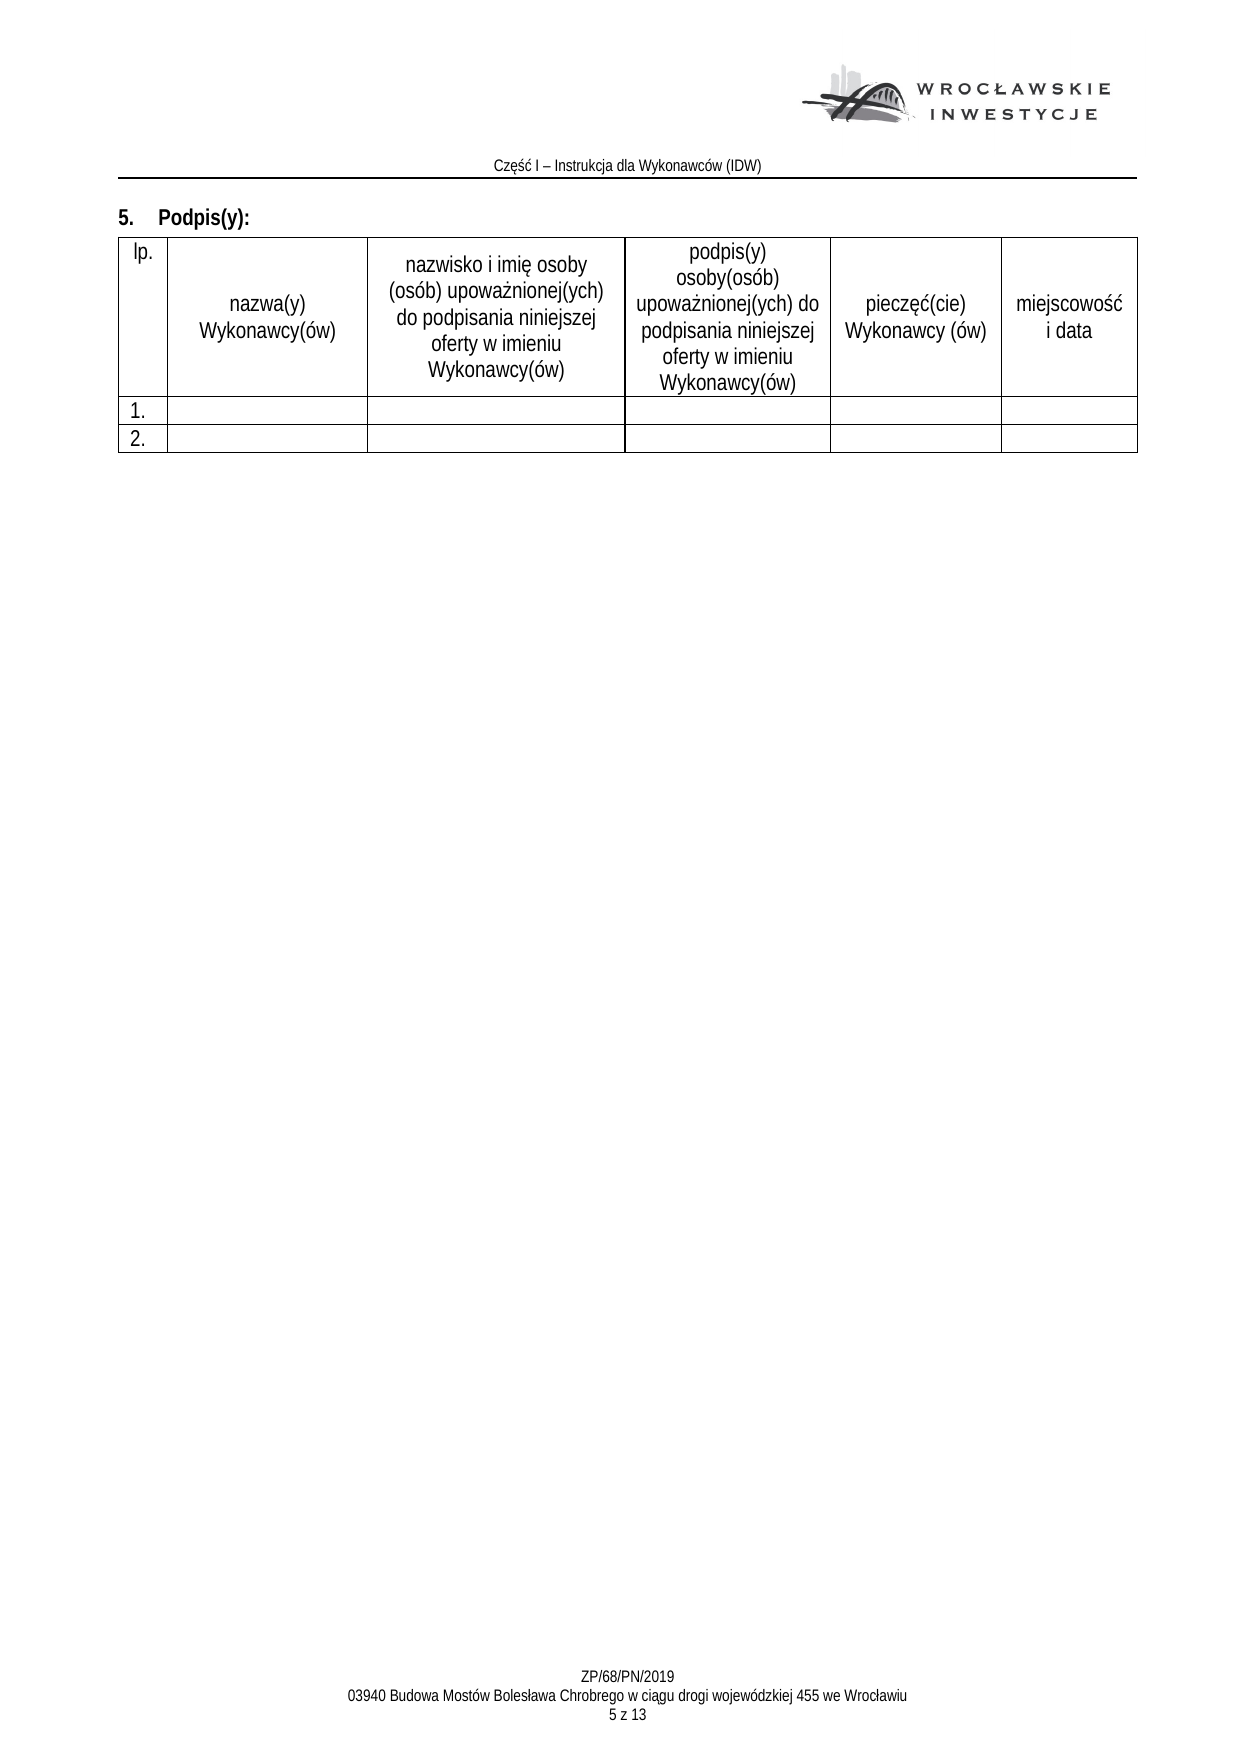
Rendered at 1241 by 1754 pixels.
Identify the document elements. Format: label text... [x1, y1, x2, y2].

table_cell [168, 425, 367, 452]
table_cell [831, 397, 1001, 424]
table_cell [368, 425, 624, 452]
table_header nazwa(y) Wykonawcy(ów) [168, 238, 367, 396]
table_cell 2. [119, 425, 167, 452]
table_cell [1002, 425, 1137, 452]
picture [767, 29, 1146, 157]
table_cell [626, 425, 830, 452]
table_cell [168, 397, 367, 424]
table_header miejscowość i data [1002, 238, 1137, 396]
table_header podpis(y) osoby(osób) upoważnionej(ych) do podpisania niniejszej oferty w imieniu Wykonawcy(ów) [626, 238, 830, 396]
table_header lp. [119, 238, 167, 396]
table_cell [626, 397, 830, 424]
table_cell [368, 397, 624, 424]
table_cell 1. [119, 397, 167, 424]
table_header nazwisko i imię osoby (osób) upoważnionej(ych) do podpisania niniejszej oferty w imieniu Wykonawcy(ów) [368, 238, 624, 396]
table_cell [1002, 397, 1137, 424]
table_header pieczęć(cie) Wykonawcy (ów) [831, 238, 1001, 396]
table_cell [831, 425, 1001, 452]
list Podpis(y): [118, 204, 1137, 230]
